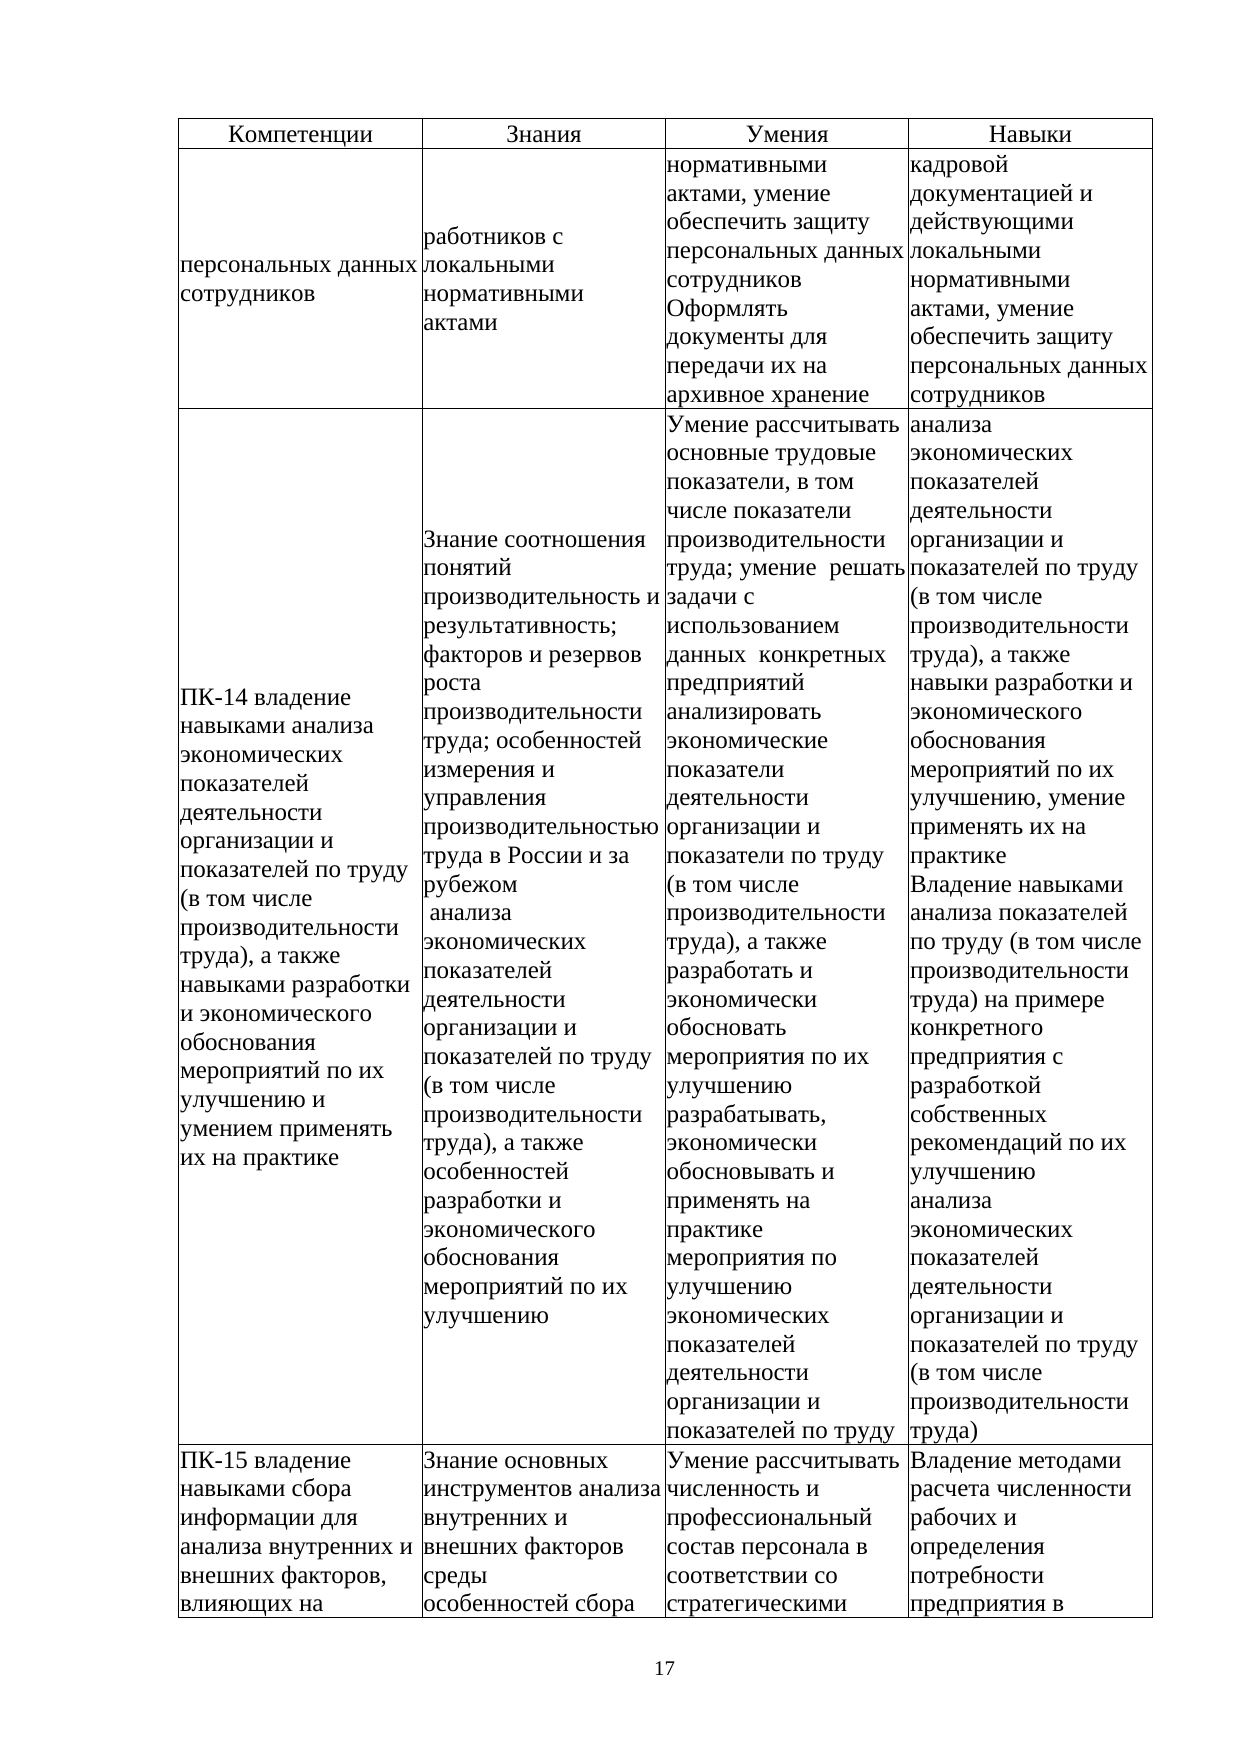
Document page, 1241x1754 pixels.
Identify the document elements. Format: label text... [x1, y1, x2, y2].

table_header Компетенции [179, 119, 422, 148]
table_cell Умение рассчитывать основные трудовые показатели, в том числе показатели производительности труда; умение решать задачи с использованием данных конкретных предприятий анализировать экономические показатели деятельности организации и показатели по труду (в том числе производительности труда), а также разработать и экономически обосновать мероприятия по их улучшению разрабатывать, экономически обосновывать и применять на практике мероприятия по улучшению экономических показателей деятельности организации и показателей по труду [666, 409, 908, 1444]
table_header Знания [423, 119, 665, 148]
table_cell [909, 149, 1152, 408]
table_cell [423, 1445, 665, 1617]
table_header Навыки [909, 119, 1152, 148]
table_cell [666, 1445, 908, 1617]
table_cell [909, 1445, 1152, 1617]
table_cell анализа экономических показателей деятельности организации и показателей по труду (в том числе производительности труда), а также навыки разработки и экономического обоснования мероприятий по их улучшению, умение применять их на практике Владение навыками анализа показателей по труду (в том числе производительности труда) на примере конкретного предприятия с разработкой собственных рекомендаций по их улучшению анализа экономических показателей деятельности организации и показателей по труду (в том числе производительности труда) [909, 409, 1152, 1444]
table_cell Знание соотношения понятий производительность и результативность; факторов и резервов роста производительности труда; особенностей измерения и управления производительностью труда в России и за рубежом анализа экономических показателей деятельности организации и показателей по труду (в том числе производительности труда), а также особенностей разработки и экономического обоснования мероприятий по их улучшению [423, 409, 665, 1444]
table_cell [423, 149, 665, 408]
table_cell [179, 149, 422, 408]
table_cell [179, 1445, 422, 1617]
table_header Умения [666, 119, 908, 148]
table_cell ПК-14 владение навыками анализа экономических показателей деятельности организации и показателей по труду (в том числе производительности труда), а также навыками разработки и экономического обоснования мероприятий по их улучшению и умением применять их на практике [179, 409, 422, 1444]
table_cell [666, 149, 908, 408]
